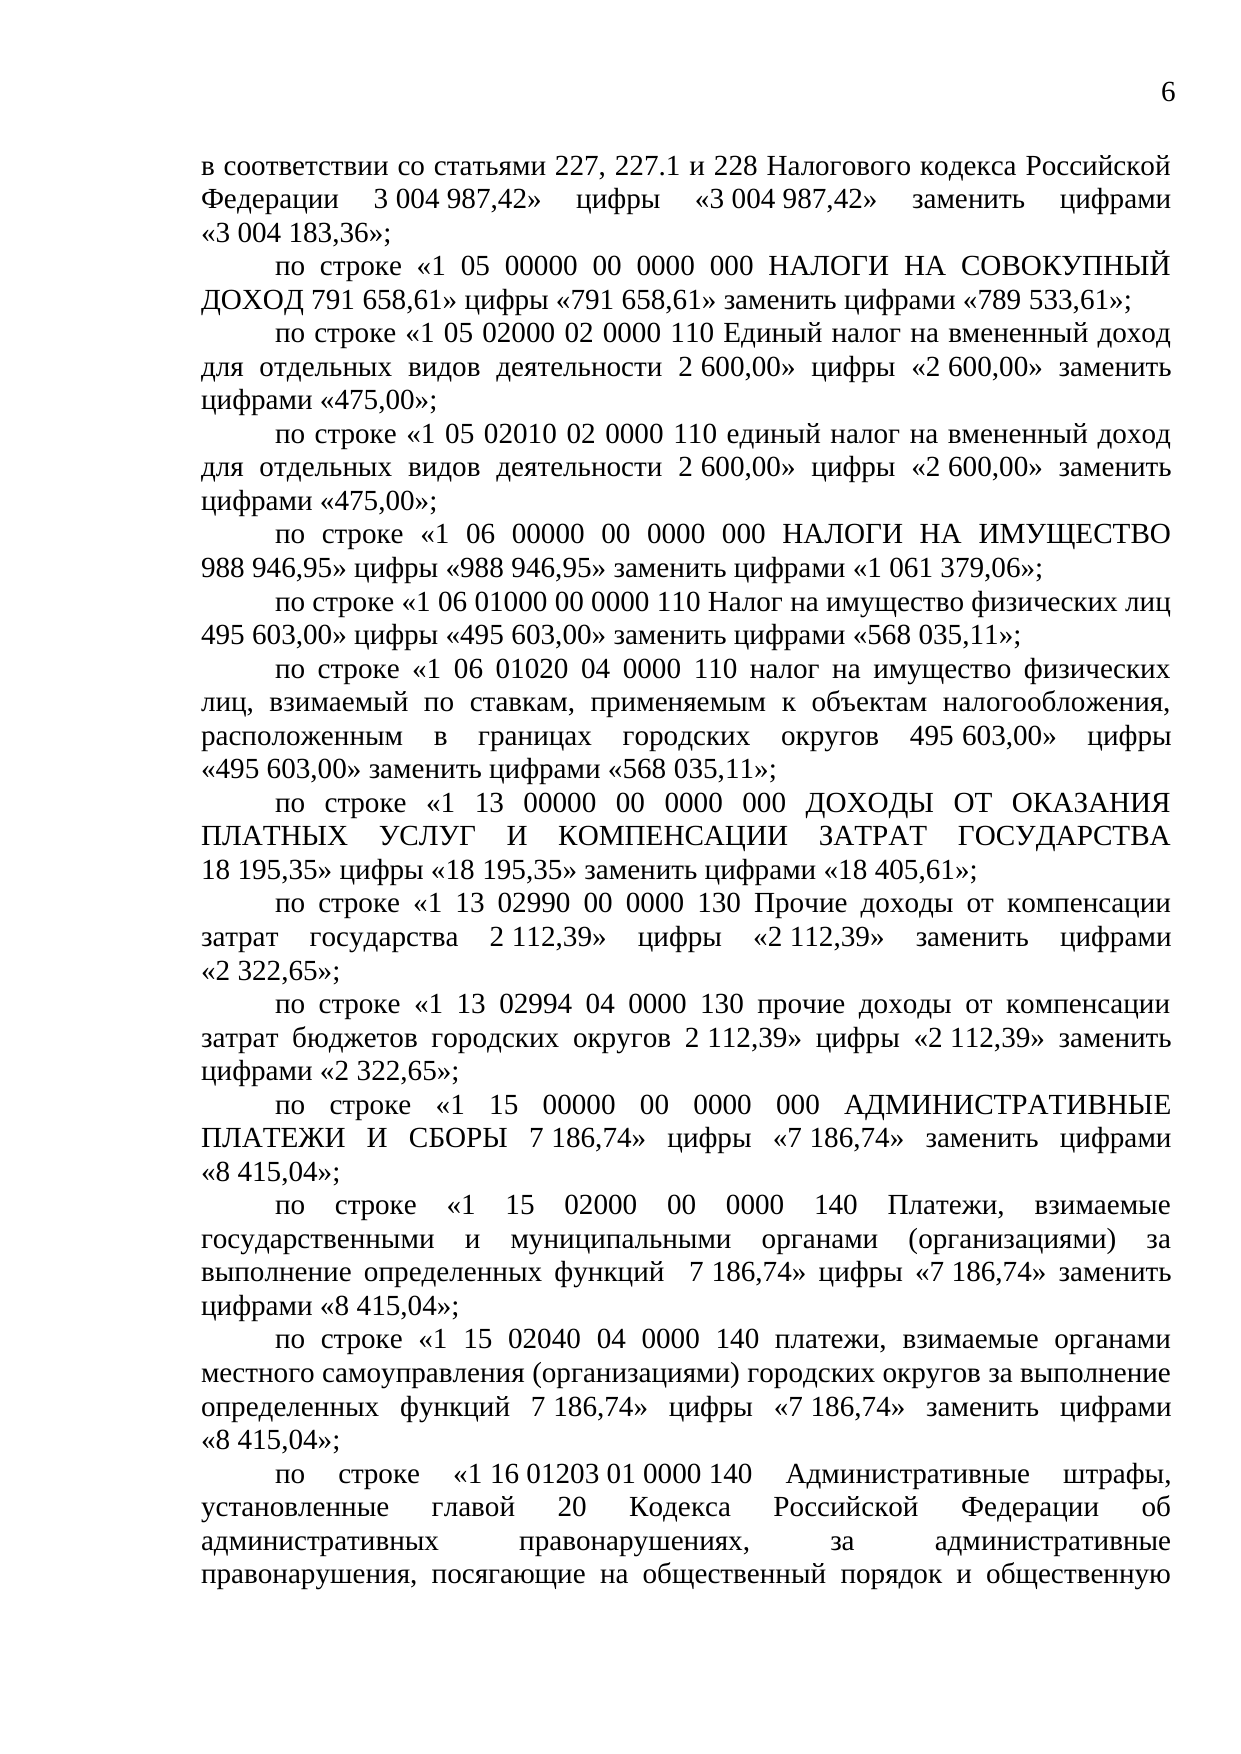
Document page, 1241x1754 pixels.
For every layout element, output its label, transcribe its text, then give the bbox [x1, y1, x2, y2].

text по строке «1 13 00000 00 0000 000 ДОХОДЫ ОТ ОКАЗАНИЯ ПЛАТНЫХ УСЛУГ И КОМПЕНСАЦИИ ЗАТРАТ ГОСУДАРСТВА 18 195,35» цифры «18 195,35» заменить цифрами «18 405,61»; [201, 785, 1172, 886]
text по строке «1 06 01020 04 0000 110 налог на имущество физических лиц, взимаемый по ставкам, применяемым к объектам налогообложения, расположенным в границах городских округов 495 603,00» цифры «495 603,00» заменить цифрами «568 035,11»; [201, 651, 1172, 785]
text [201, 148, 1172, 248]
text по строке «1 05 00000 00 0000 000 НАЛОГИ НА СОВОКУПНЫЙ ДОХОД 791 658,61» цифры «791 658,61» заменить цифрами «789 533,61»; [201, 248, 1172, 315]
text по строке «1 15 02040 04 0000 140 платежи, взимаемые органами местного самоуправления (организациями) городских округов за выполнение определенных функций 7 186,74» цифры «7 186,74» заменить цифрами «8 415,04»; [201, 1322, 1172, 1456]
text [201, 1456, 1172, 1590]
text по строке «1 05 02010 02 0000 110 единый налог на вмененный доход для отдельных видов деятельности 2 600,00» цифры «2 600,00» заменить цифрами «475,00»; [201, 416, 1172, 517]
text по строке «1 05 02000 02 0000 110 Единый налог на вмененный доход для отдельных видов деятельности 2 600,00» цифры «2 600,00» заменить цифрами «475,00»; [201, 315, 1172, 416]
text по строке «1 15 00000 00 0000 000 АДМИНИСТРАТИВНЫЕ ПЛАТЕЖИ И СБОРЫ 7 186,74» цифры «7 186,74» заменить цифрами «8 415,04»; [201, 1087, 1172, 1187]
text по строке «1 06 00000 00 0000 000 НАЛОГИ НА ИМУЩЕСТВО 988 946,95» цифры «988 946,95» заменить цифрами «1 061 379,06»; [201, 517, 1172, 584]
text по строке «1 13 02994 04 0000 130 прочие доходы от компенсации затрат бюджетов городских округов 2 112,39» цифры «2 112,39» заменить цифрами «2 322,65»; [201, 986, 1172, 1087]
text по строке «1 15 02000 00 0000 140 Платежи, взимаемые государственными и муниципальными органами (организациями) за выполнение определенных функций 7 186,74» цифры «7 186,74» заменить цифрами «8 415,04»; [201, 1187, 1172, 1322]
text по строке «1 06 01000 00 0000 110 Налог на имущество физических лиц 495 603,00» цифры «495 603,00» заменить цифрами «568 035,11»; [201, 584, 1172, 651]
text по строке «1 13 02990 00 0000 130 Прочие доходы от компенсации затрат государства 2 112,39» цифры «2 112,39» заменить цифрами «2 322,65»; [201, 886, 1172, 986]
